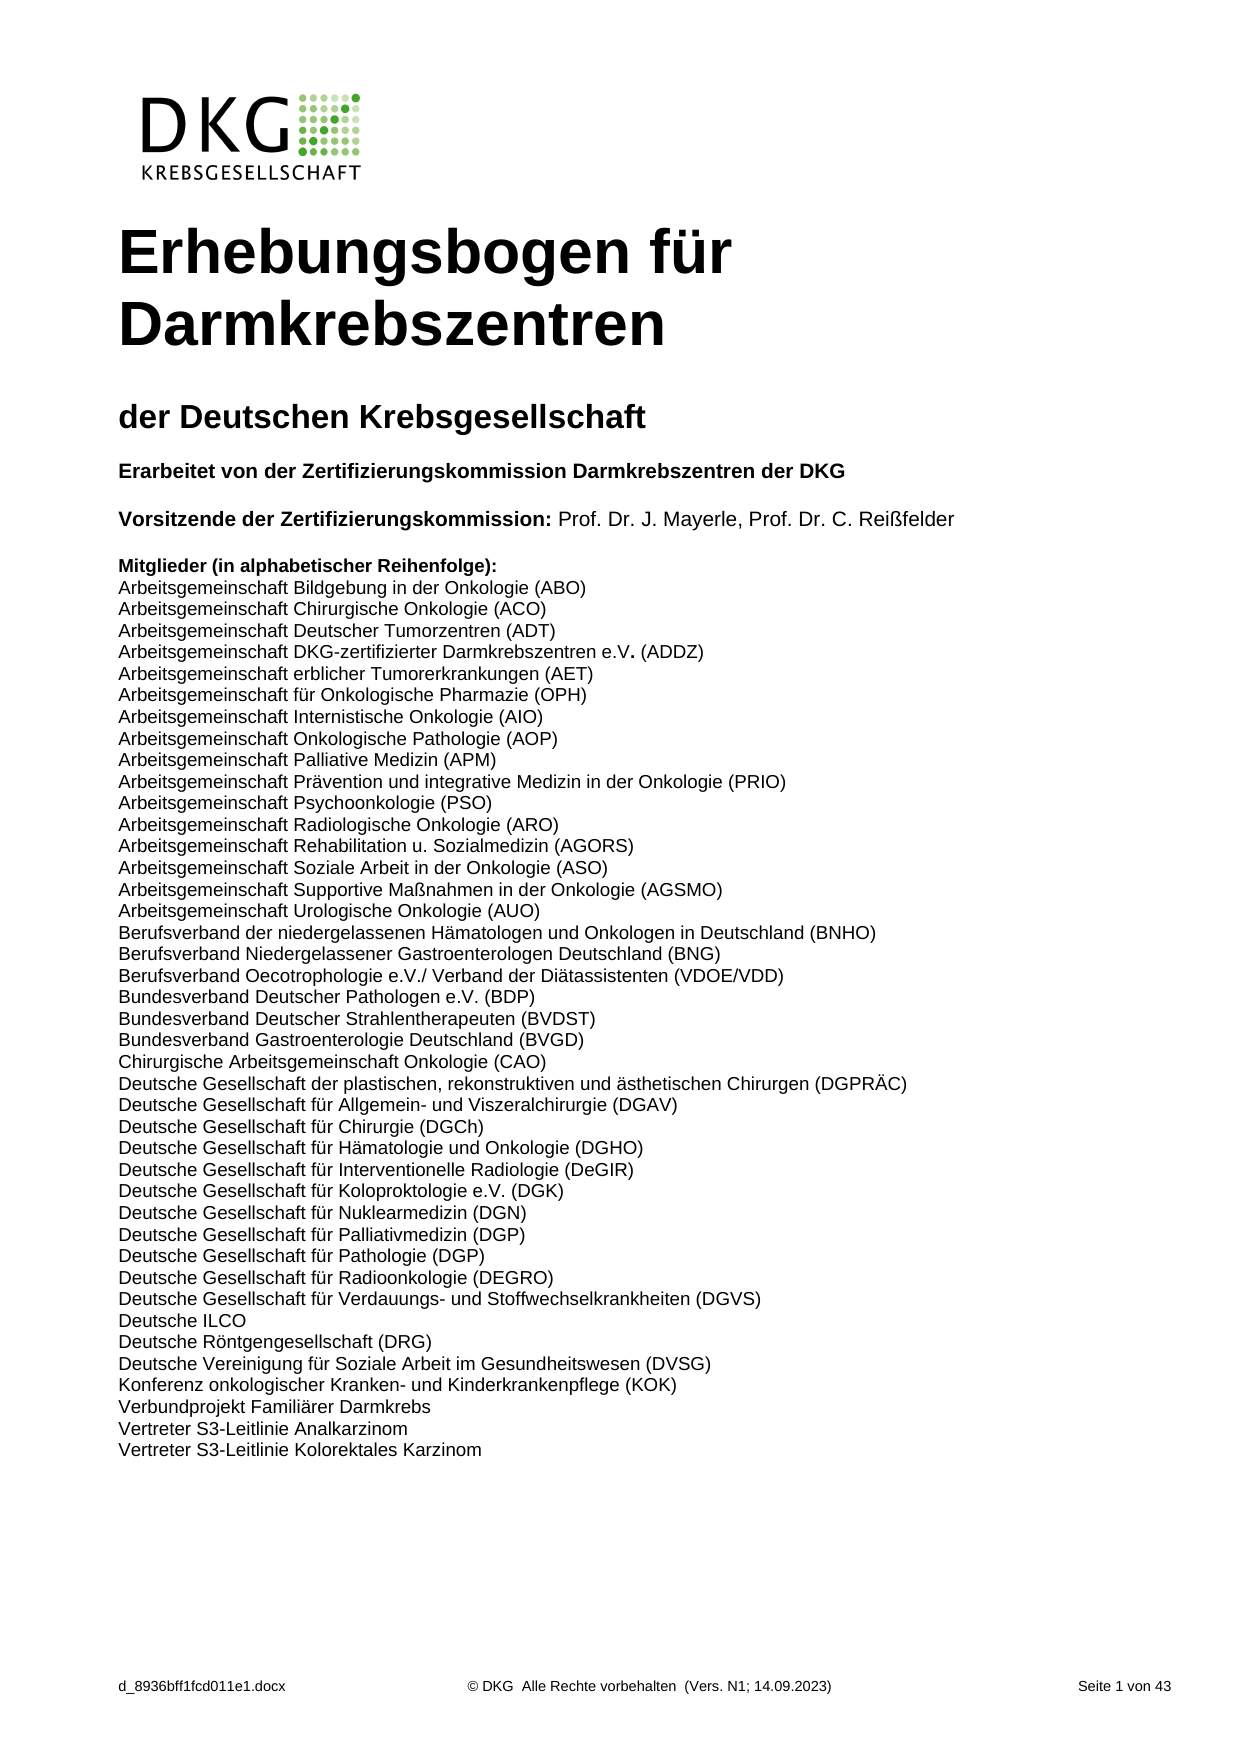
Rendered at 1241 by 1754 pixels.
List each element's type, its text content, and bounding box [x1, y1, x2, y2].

text Mitglieder (in alphabetischer Reihenfolge): [118, 555, 1181, 576]
table_header Arbeitsgemeinschaft Bildgebung in der Onkologie (ABO) Arbeitsgemeinschaft Chirurgische Onkologie (ACO) Arbeitsgemeinschaft Deutscher Tumorzentren (ADT) Arbeitsgemeinschaft DKG-zertifizierter Darmkrebszentren e.V. (ADDZ) Arbeitsgemeinschaft erblicher Tumorerkrankungen (AET) Arbeitsgemeinschaft für Onkologische Pharmazie (OPH) Arbeitsgemeinschaft Internistische Onkologie (AIO) Arbeitsgemeinschaft Onkologische Pathologie (AOP) Arbeitsgemeinschaft Palliative Medizin (APM) Arbeitsgemeinschaft Prävention und integrative Medizin in der Onkologie (PRIO) Arbeitsgemeinschaft Psychoonkologie (PSO) Arbeitsgemeinschaft Radiologische Onkologie (ARO) Arbeitsgemeinschaft Rehabilitation u. Sozialmedizin (AGORS) Arbeitsgemeinschaft Soziale Arbeit in der Onkologie (ASO) Arbeitsgemeinschaft Supportive Maßnahmen in der Onkologie (AGSMO) Arbeitsgemeinschaft Urologische Onkologie (AUO) Berufsverband der niedergelassenen Hämatologen und Onkologen in Deutschland (BNHO) Berufsverband Niedergelassener Gastroenterologen Deutschland (BNG) Berufsverband Oecotrophologie e.V./ Verband der Diätassistenten (VDOE/VDD) Bundesverband Deutscher Pathologen e.V. (BDP) Bundesverband Deutscher Strahlentherapeuten (BVDST) Bundesverband Gastroenterologie Deutschland (BVGD) Chirurgische Arbeitsgemeinschaft Onkologie (CAO) Deutsche Gesellschaft der plastischen, rekonstruktiven und ästhetischen Chirurgen (DGPRÄC) Deutsche Gesellschaft für Allgemein- und Viszeralchirurgie (DGAV) Deutsche Gesellschaft für Chirurgie (DGCh) Deutsche Gesellschaft für Hämatologie und Onkologie (DGHO) Deutsche Gesellschaft für Interventionelle Radiologie (DeGIR) Deutsche Gesellschaft für Koloproktologie e.V. (DGK) Deutsche Gesellschaft für Nuklearmedizin (DGN) Deutsche Gesellschaft für Palliativmedizin (DGP) Deutsche Gesellschaft für Pathologie (DGP) Deutsche Gesellschaft für Radioonkologie (DEGRO) Deutsche Gesellschaft für Verdauungs- und Stoffwechselkrankheiten (DGVS) Deutsche ILCO Deutsche Röntgengesellschaft (DRG) Deutsche Vereinigung für Soziale Arbeit im Gesundheitswesen (DVSG) Konferenz onkologischer Kranken- und Kinderkrankenpflege (KOK) Verbundprojekt Familiärer Darmkrebs Vertreter S3-Leitlinie Analkarzinom Vertreter S3-Leitlinie Kolorektales Karzinom [118, 576, 1163, 1461]
text Erhebungsbogen für Darmkrebszentren [118, 214, 1181, 358]
text Vorsitzende der Zertifizierungskommission: Prof. Dr. J. Mayerle, Prof. Dr. C. Reißfelder [118, 507, 1181, 531]
text Erarbeitet von der Zertifizierungskommission Darmkrebszentren der DKG [118, 459, 1181, 483]
text der Deutschen Krebsgesellschaft [118, 397, 1181, 435]
picture [129, 88, 372, 191]
